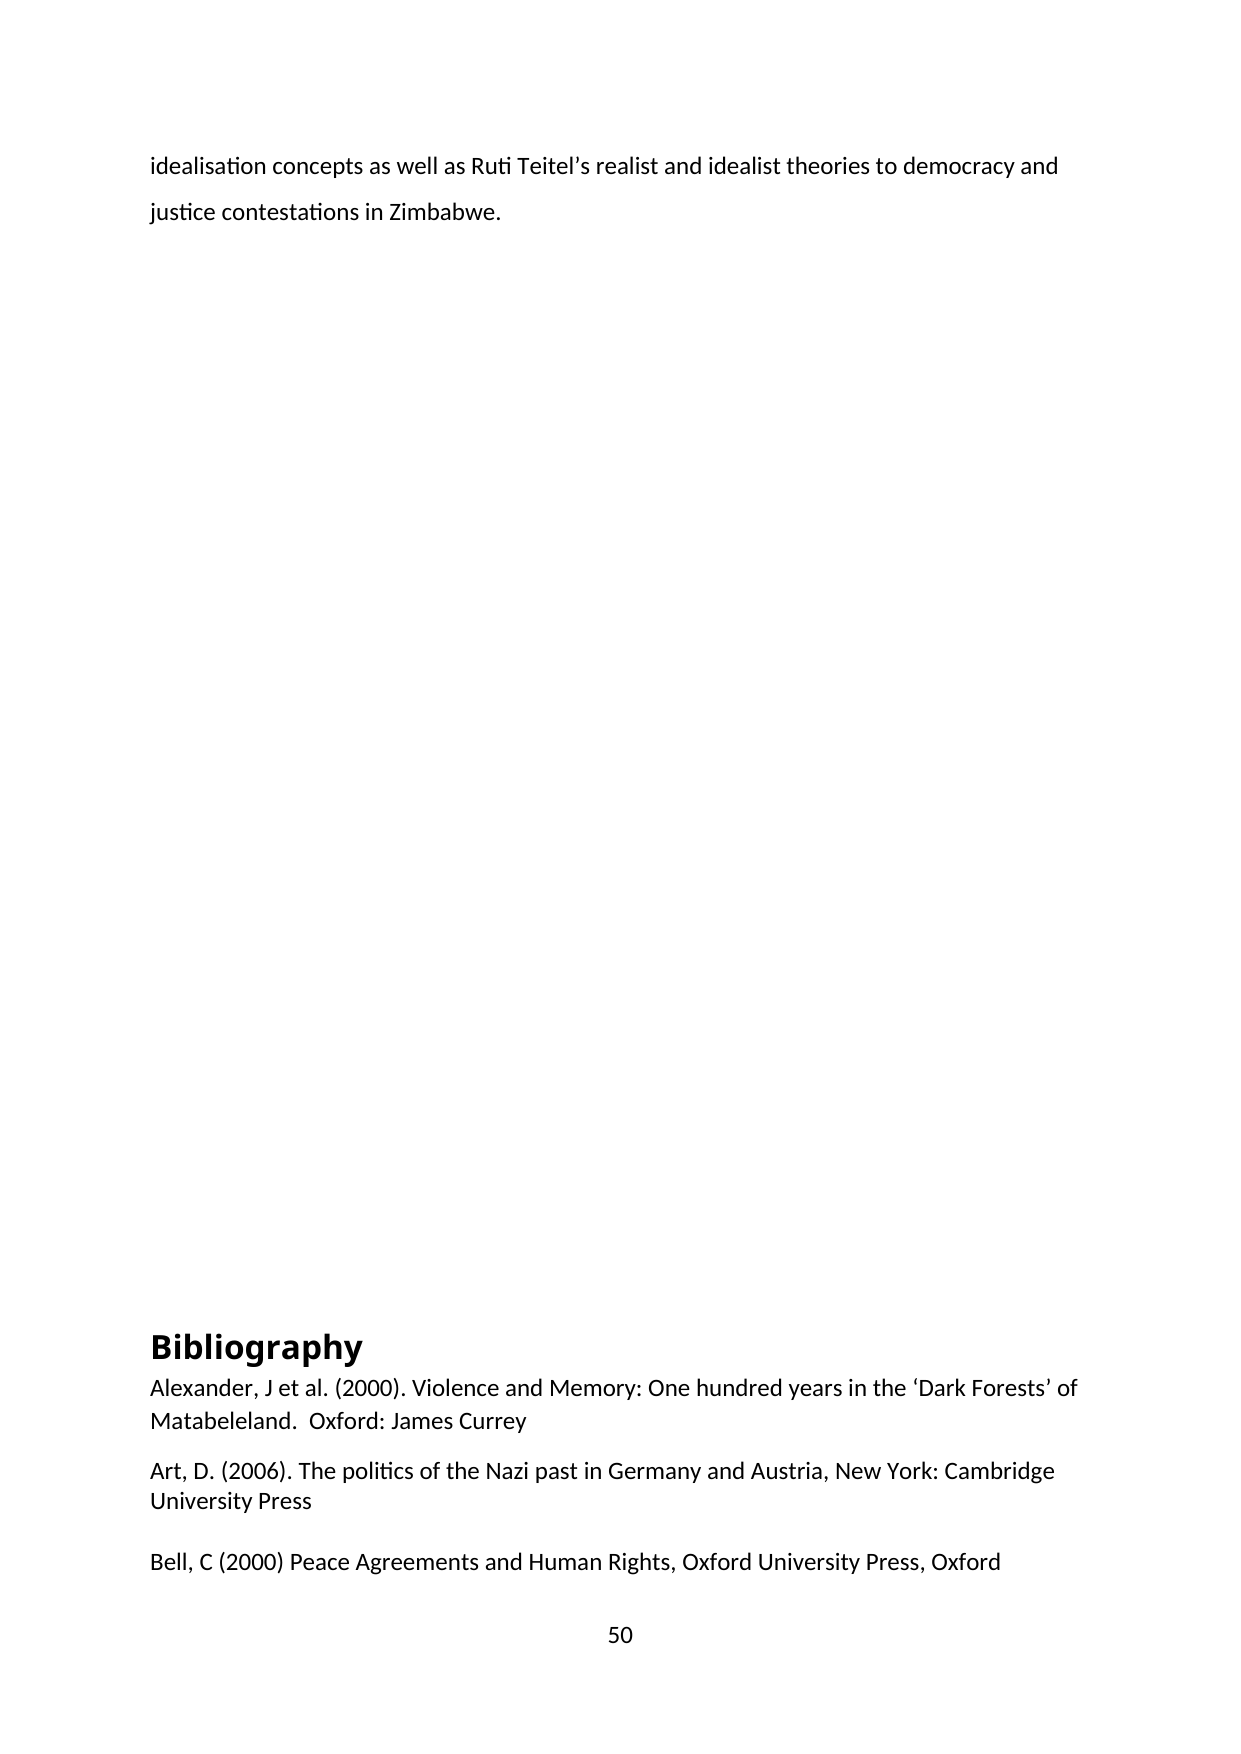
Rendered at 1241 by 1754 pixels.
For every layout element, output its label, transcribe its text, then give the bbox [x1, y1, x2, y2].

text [150, 150, 1090, 226]
text Alexander, J et al. (2000). Violence and Memory: One hundred years in the ‘Dark Forests’ of Matabeleland. Oxford: James Currey [150, 1372, 1090, 1436]
text Bell, C (2000) Peace Agreements and Human Rights, Oxford University Press, Oxford [150, 1546, 1090, 1577]
subtitle Bibliography [150, 1323, 1090, 1369]
text Art, D. (2006). The politics of the Nazi past in Germany and Austria, New York: Cambridge University Press [150, 1455, 1090, 1516]
